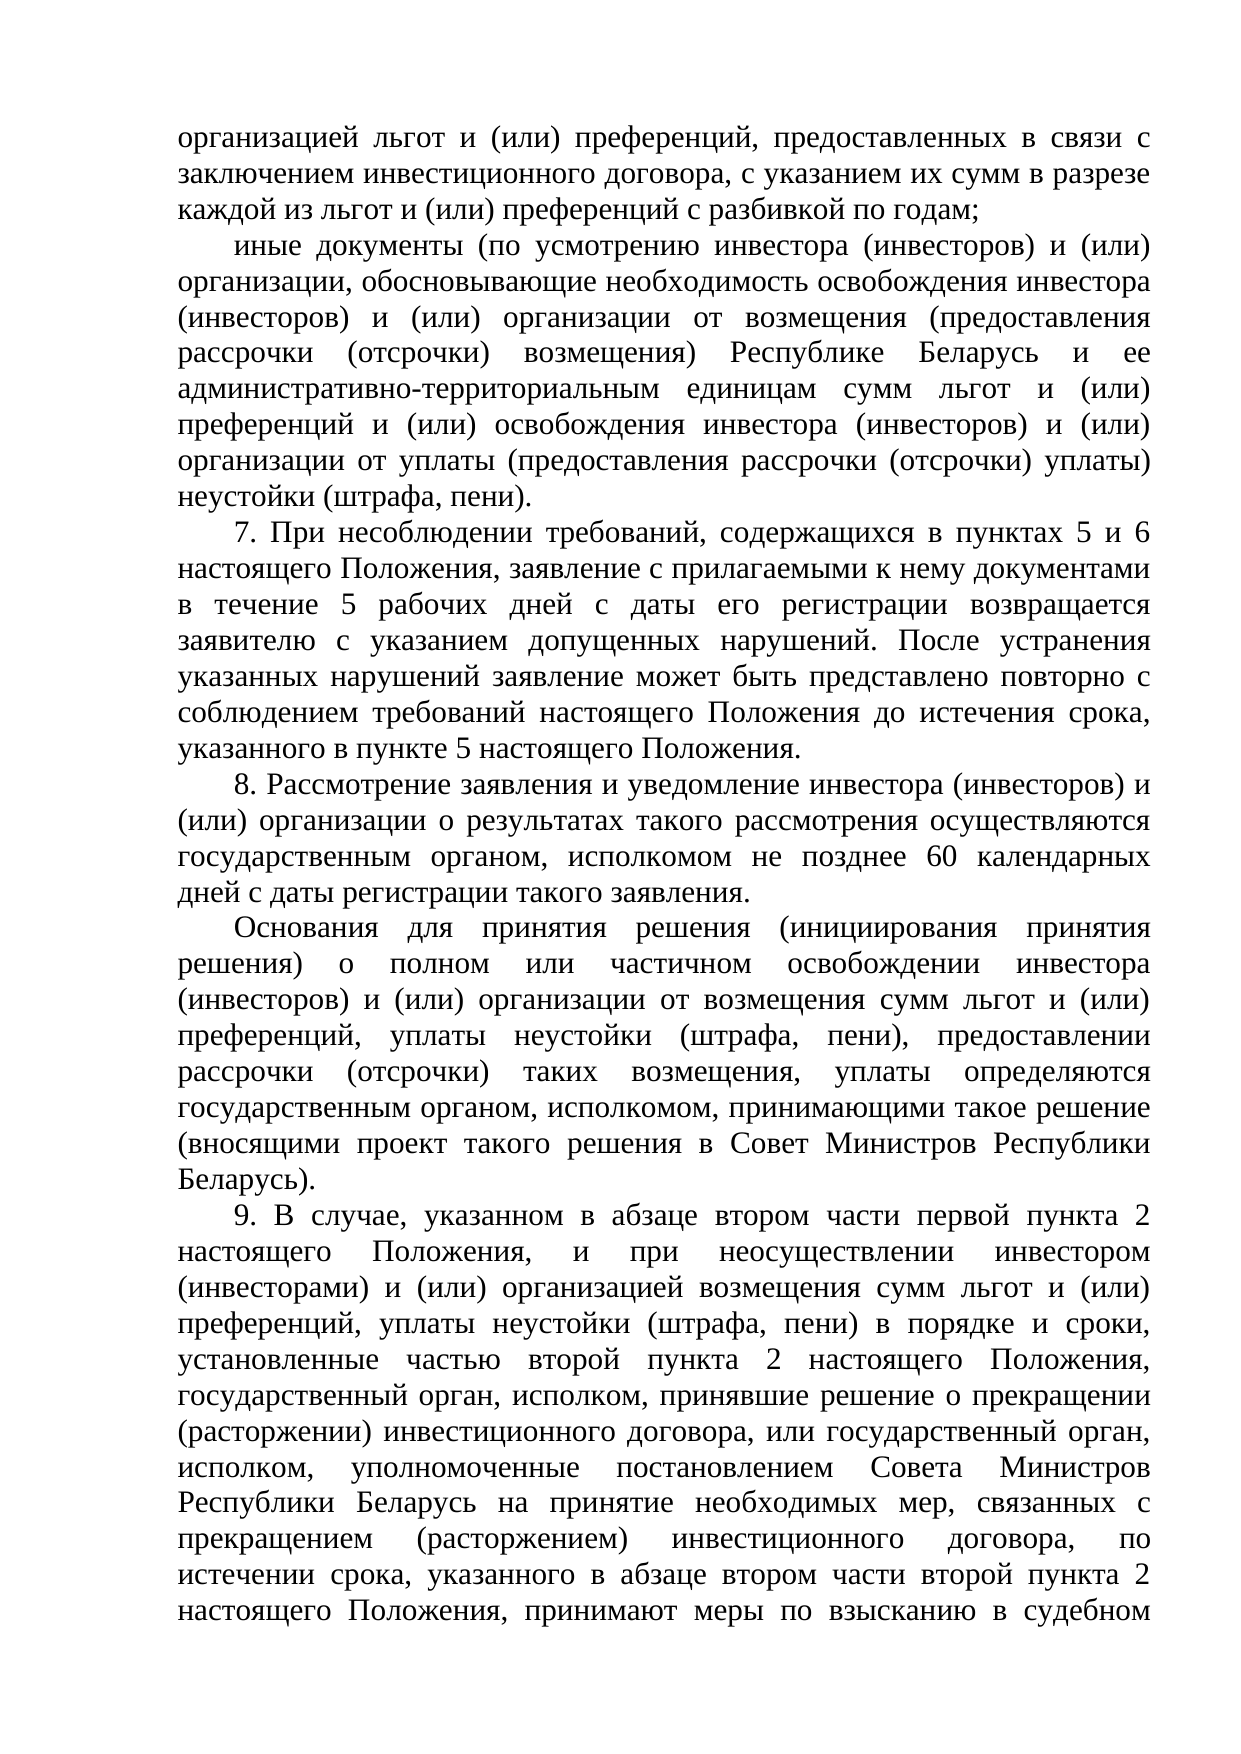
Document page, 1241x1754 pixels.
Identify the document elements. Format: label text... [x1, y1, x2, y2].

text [177, 118, 1152, 226]
text иные документы (по усмотрению инвестора (инвесторов) и (или) организации, обосновывающие необходимость освобождения инвестора (инвесторов) и (или) организации от возмещения (предоставления рассрочки (отсрочки) возмещения) Республике Беларусь и ее административно-территориальным единицам сумм льгот и (или) преференций и (или) освобождения инвестора (инвесторов) и (или) организации от уплаты (предоставления рассрочки (отсрочки) уплаты) неустойки (штрафа, пени). [177, 226, 1152, 513]
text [177, 1196, 1152, 1627]
text 7. При несоблюдении требований, содержащихся в пунктах 5 и 6 настоящего Положения, заявление с прилагаемыми к нему документами в течение 5 рабочих дней с даты его регистрации возвращается заявителю с указанием допущенных нарушений. После устранения указанных нарушений заявление может быть представлено повторно с соблюдением требований настоящего Положения до истечения срока, указанного в пункте 5 настоящего Положения. [177, 513, 1152, 765]
text Основания для принятия решения (инициирования принятия решения) о полном или частичном освобождении инвестора (инвесторов) и (или) организации от возмещения сумм льгот и (или) преференций, уплаты неустойки (штрафа, пени), предоставлении рассрочки (отсрочки) таких возмещения, уплаты определяются государственным органом, исполкомом, принимающими такое решение (вносящими проект такого решения в Совет Министров Республики Беларусь). [177, 909, 1152, 1196]
text 8. Рассмотрение заявления и уведомление инвестора (инвесторов) и (или) организации о результатах такого рассмотрения осуществляются государственным органом, исполкомом не позднее 60 календарных дней с даты регистрации такого заявления. [177, 765, 1152, 909]
